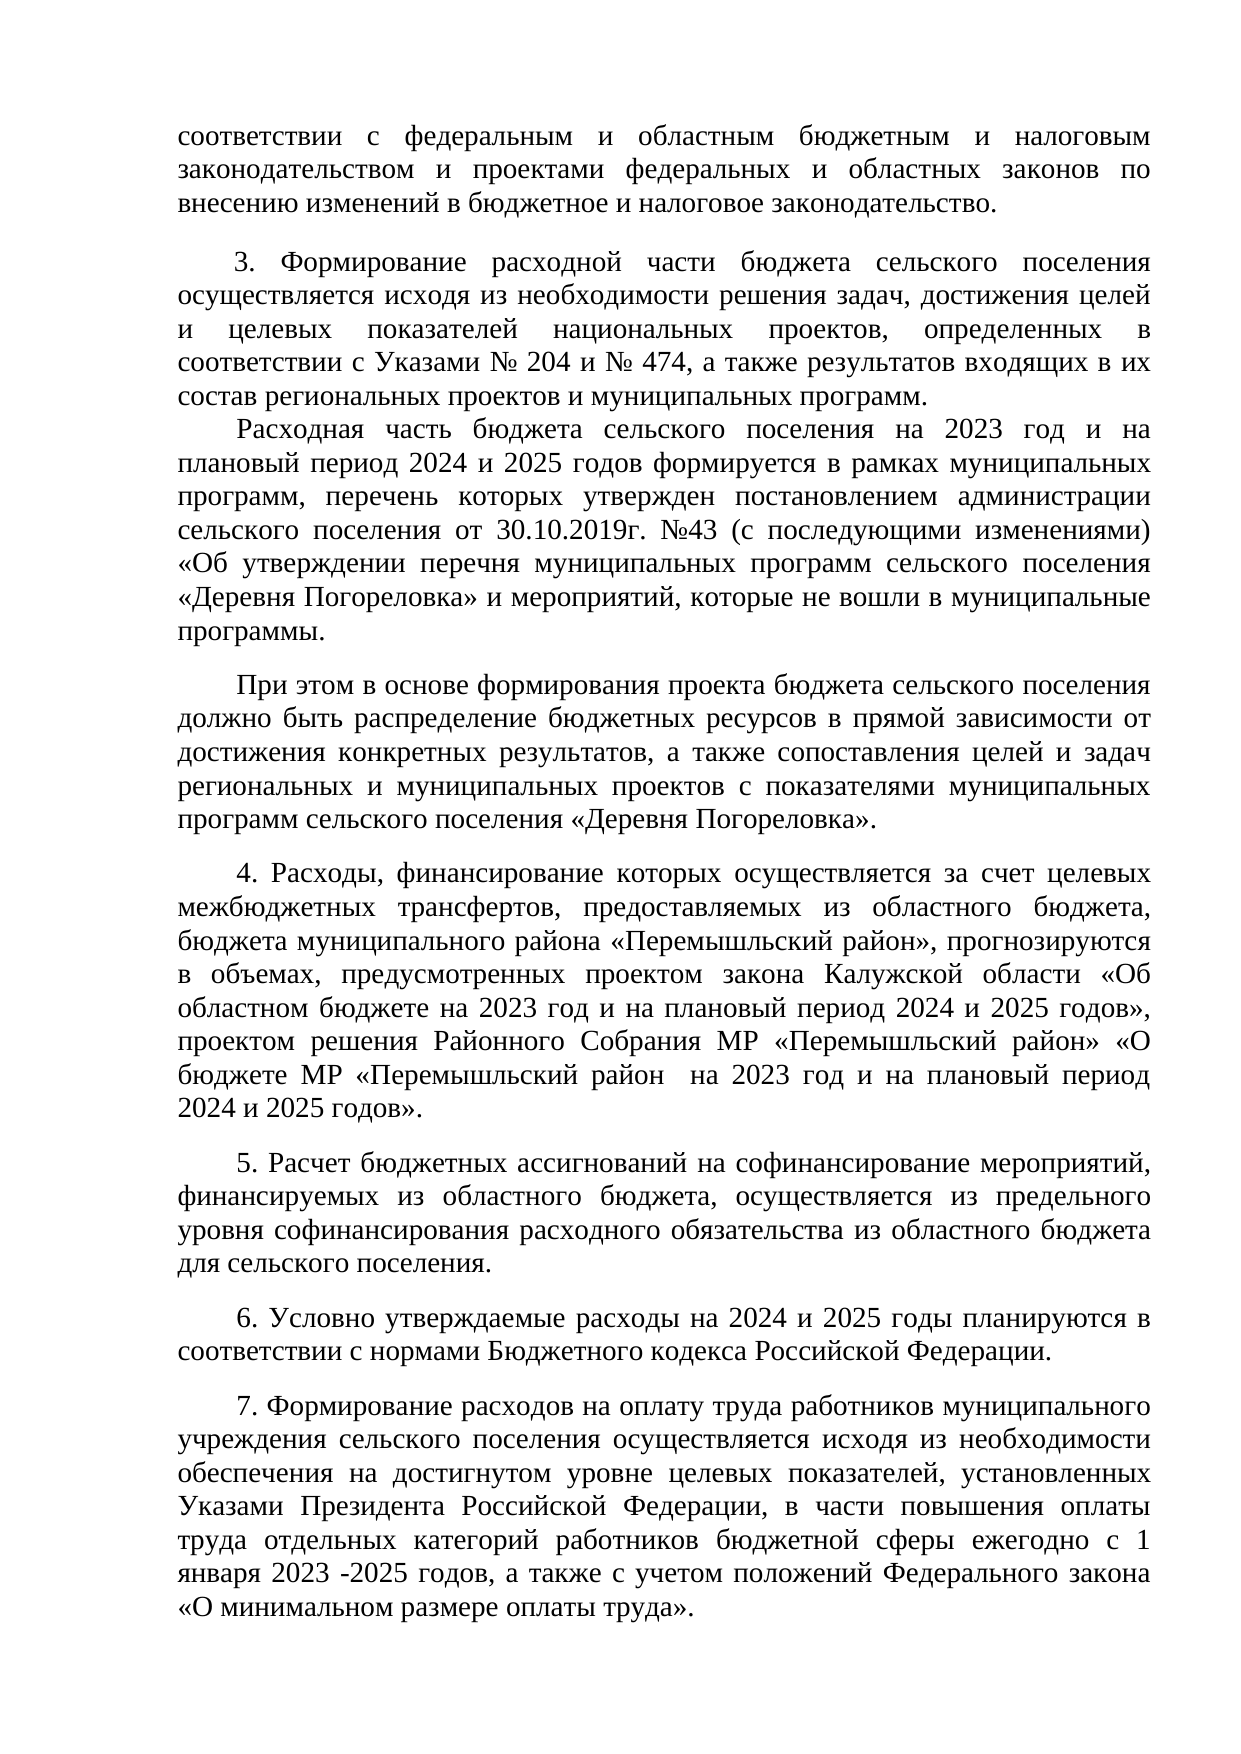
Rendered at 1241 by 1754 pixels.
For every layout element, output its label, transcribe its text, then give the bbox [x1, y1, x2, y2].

text 3. Формирование расходной части бюджета сельского поселения осуществляется исходя из необходимости решения задач, достижения целей и целевых показателей национальных проектов, определенных в соответствии с Указами № 204 и № 474, а также результатов входящих в их состав региональных проектов и муниципальных программ. [177, 244, 1152, 411]
text 6. Условно утверждаемые расходы на 2024 и 2025 годы планируются в соответствии с нормами Бюджетного кодекса Российской Федерации. [177, 1300, 1152, 1367]
text 4. Расходы, финансирование которых осуществляется за счет целевых межбюджетных трансфертов, предоставляемых из областного бюджета, бюджета муниципального района «Перемышльский район», прогнозируются в объемах, предусмотренных проектом закона Калужской области «Об областном бюджете на 2023 год и на плановый период 2024 и 2025 годов», проектом решения Районного Собрания МР «Перемышльский район» «О бюджете МР «Перемышльский район на 2023 год и на плановый период 2024 и 2025 годов». [177, 856, 1152, 1124]
text 7. Формирование расходов на оплату труда работников муниципального учреждения сельского поселения осуществляется исходя из необходимости обеспечения на достигнутом уровне целевых показателей, установленных Указами Президента Российской Федерации, в части повышения оплаты труда отдельных категорий работников бюджетной сферы ежегодно с 1 января 2023 -2025 годов, а также с учетом положений Федерального закона «О минимальном размере оплаты труда». [177, 1388, 1152, 1622]
text 5. Расчет бюджетных ассигнований на софинансирование мероприятий, финансируемых из областного бюджета, осуществляется из предельного уровня софинансирования расходного обязательства из областного бюджета для сельского поселения. [177, 1145, 1152, 1279]
text При этом в основе формирования проекта бюджета сельского поселения должно быть распределение бюджетных ресурсов в прямой зависимости от достижения конкретных результатов, а также сопоставления целей и задач региональных и муниципальных проектов с показателями муниципальных программ сельского поселения «Деревня Погореловка». [177, 667, 1152, 835]
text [177, 118, 1152, 219]
text Расходная часть бюджета сельского поселения на 2023 год и на плановый период 2024 и 2025 годов формируется в рамках муниципальных программ, перечень которых утвержден постановлением администрации сельского поселения от 30.10.2019г. №43 (с последующими изменениями) «Об утверждении перечня муниципальных программ сельского поселения «Деревня Погореловка» и мероприятий, которые не вошли в муниципальные программы. [177, 411, 1152, 646]
